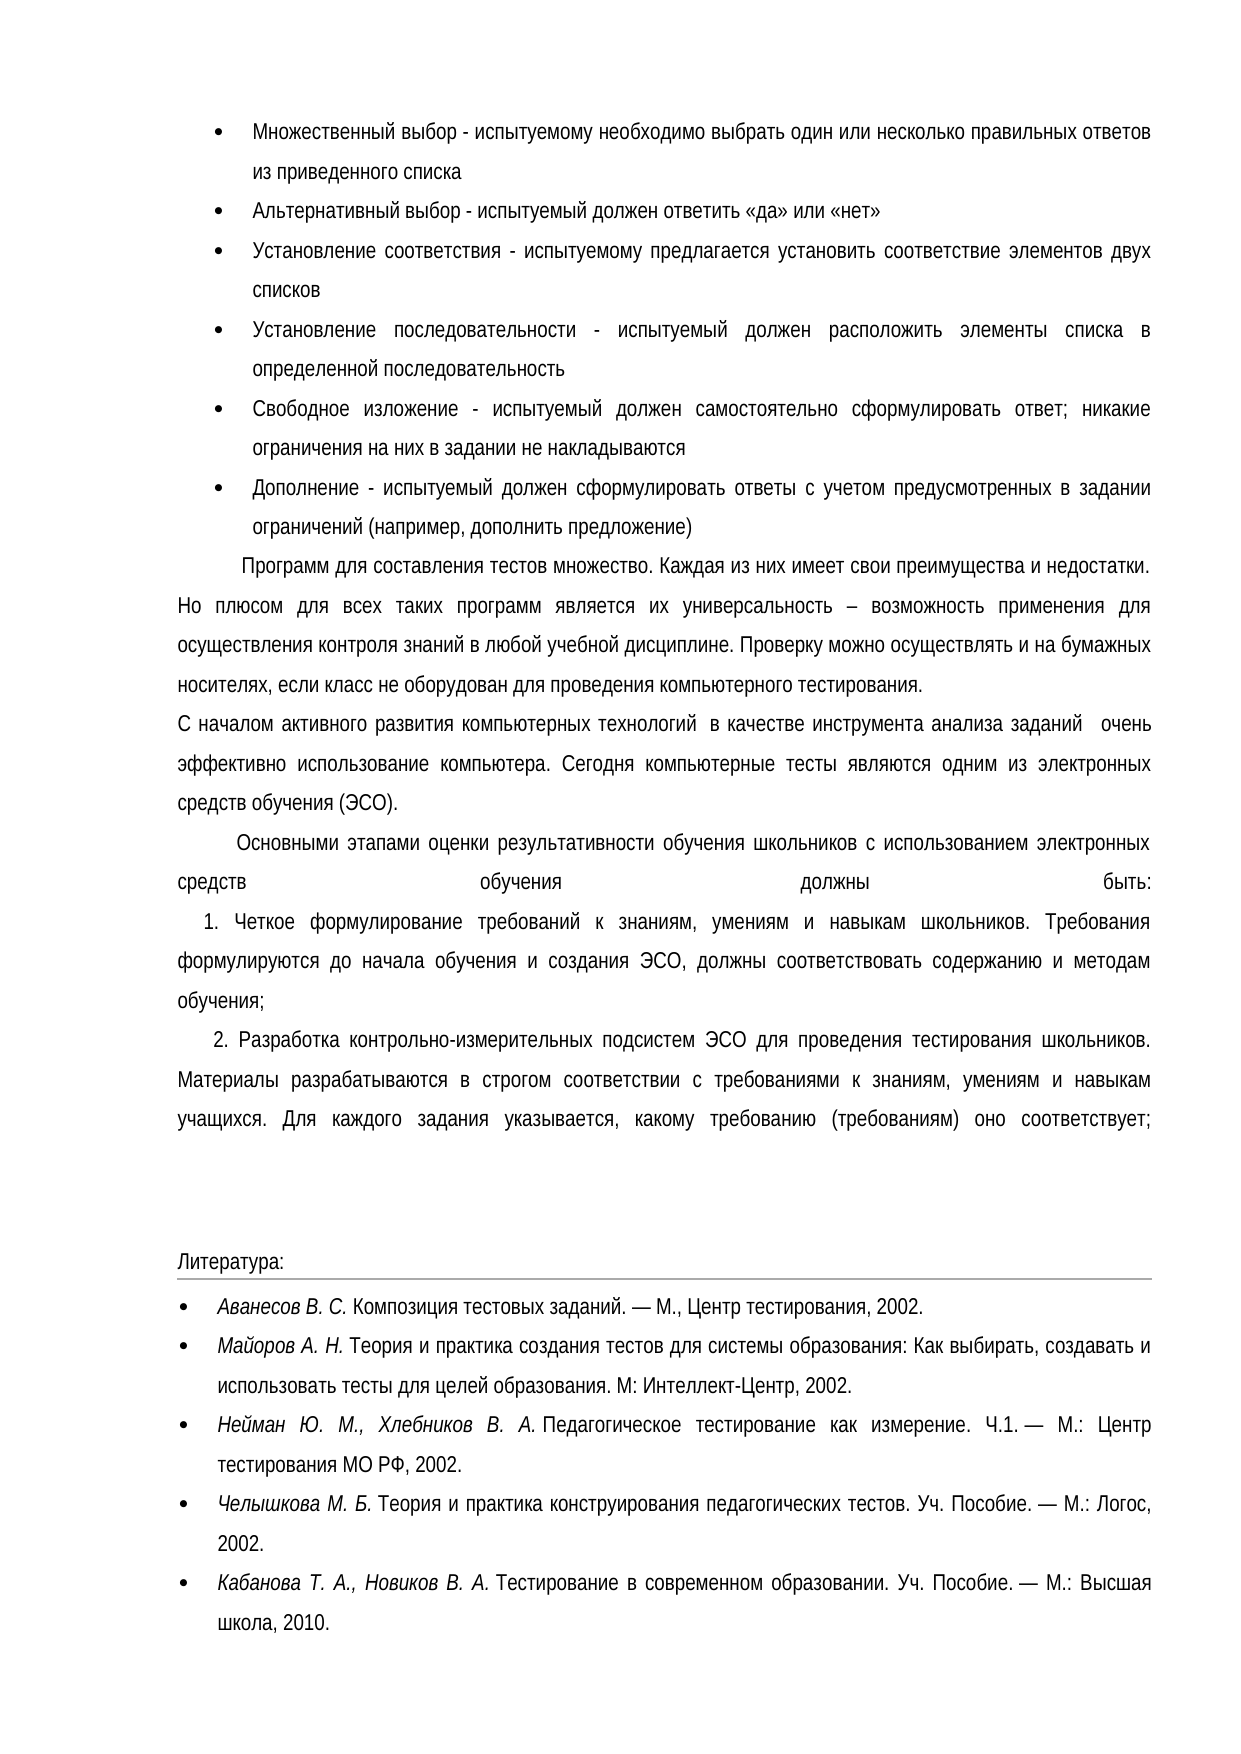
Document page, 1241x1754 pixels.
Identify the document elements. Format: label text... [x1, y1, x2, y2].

list Множественный выбор - испытуемому необходимо выбрать один или несколько правильных ответов из приведенного списка [215, 118, 1152, 184]
list Нейман Ю. М., Хлебников В. А. Педагогическое тестирование как измерение. Ч.1. — М.: Центр тестирования МО РФ, 2002. [180, 1411, 1152, 1477]
list Майоров А. Н. Теория и практика создания тестов для системы образования: Как выбирать, создавать и использовать тесты для целей образования. М: Интеллект-Центр, 2002. [180, 1332, 1152, 1398]
list Альтернативный выбор - испытуемый должен ответить «да» или «нет» [215, 197, 1152, 223]
text С началом активного развития компьютерных технологий в качестве инструмента анализа заданий очень эффективно использование компьютера. Сегодня компьютерные тесты являются одним из электронных средств обучения (ЭСО). [177, 710, 1152, 816]
list Установление последовательности - испытуемый должен расположить элементы списка в определенной последовательность [215, 316, 1152, 381]
list Свободное изложение - испытуемый должен самостоятельно сформулировать ответ; никакие ограничения на них в задании не накладываются [215, 394, 1152, 460]
list Установление соответствия - испытуемому предлагается установить соответствие элементов двух списков [215, 237, 1152, 302]
text Программ для составления тестов множество. Каждая из них имеет свои преимущества и недостатки. Но плюсом для всех таких программ является их универсальность – возможность применения для осуществления контроля знаний в любой учебной дисциплине. Проверку можно осуществлять и на бумажных носителях, если класс не оборудован для проведения компьютерного тестирования. [177, 552, 1152, 697]
list Дополнение - испытуемый должен сформулировать ответы с учетом предусмотренных в задании ограничений (например, дополнить предложение) [215, 473, 1152, 539]
list Кабанова Т. А., Новиков В. А. Тестирование в современном образовании. Уч. Пособие. — М.: Высшая школа, 2010. [180, 1569, 1152, 1635]
text Основными этапами оценки результативности обучения школьников с использованием электронных средств обучения должны быть: 1. Четкое формулирование требований к знаниям, умениям и навыкам школьников. Требования формулируются до начала обучения и создания ЭСО, должны соответствовать содержанию и методам обучения; 2. Разработка контрольно-измерительных подсистем ЭСО для проведения тестирования школьников. Материалы разрабатываются в строгом соответствии с требованиями к знаниям, умениям и навыкам учащихся. Для каждого задания указывается, какому требованию (требованиям) оно соответствует; [177, 829, 1152, 1173]
list Аванесов В. С. Композиция тестовых заданий. — М., Центр тестирования, 2002. [180, 1293, 1152, 1319]
list Челышкова М. Б. Теория и практика конструирования педагогических тестов. Уч. Пособие. — М.: Логос, 2002. [180, 1490, 1152, 1556]
text Литература: [177, 1248, 1152, 1278]
